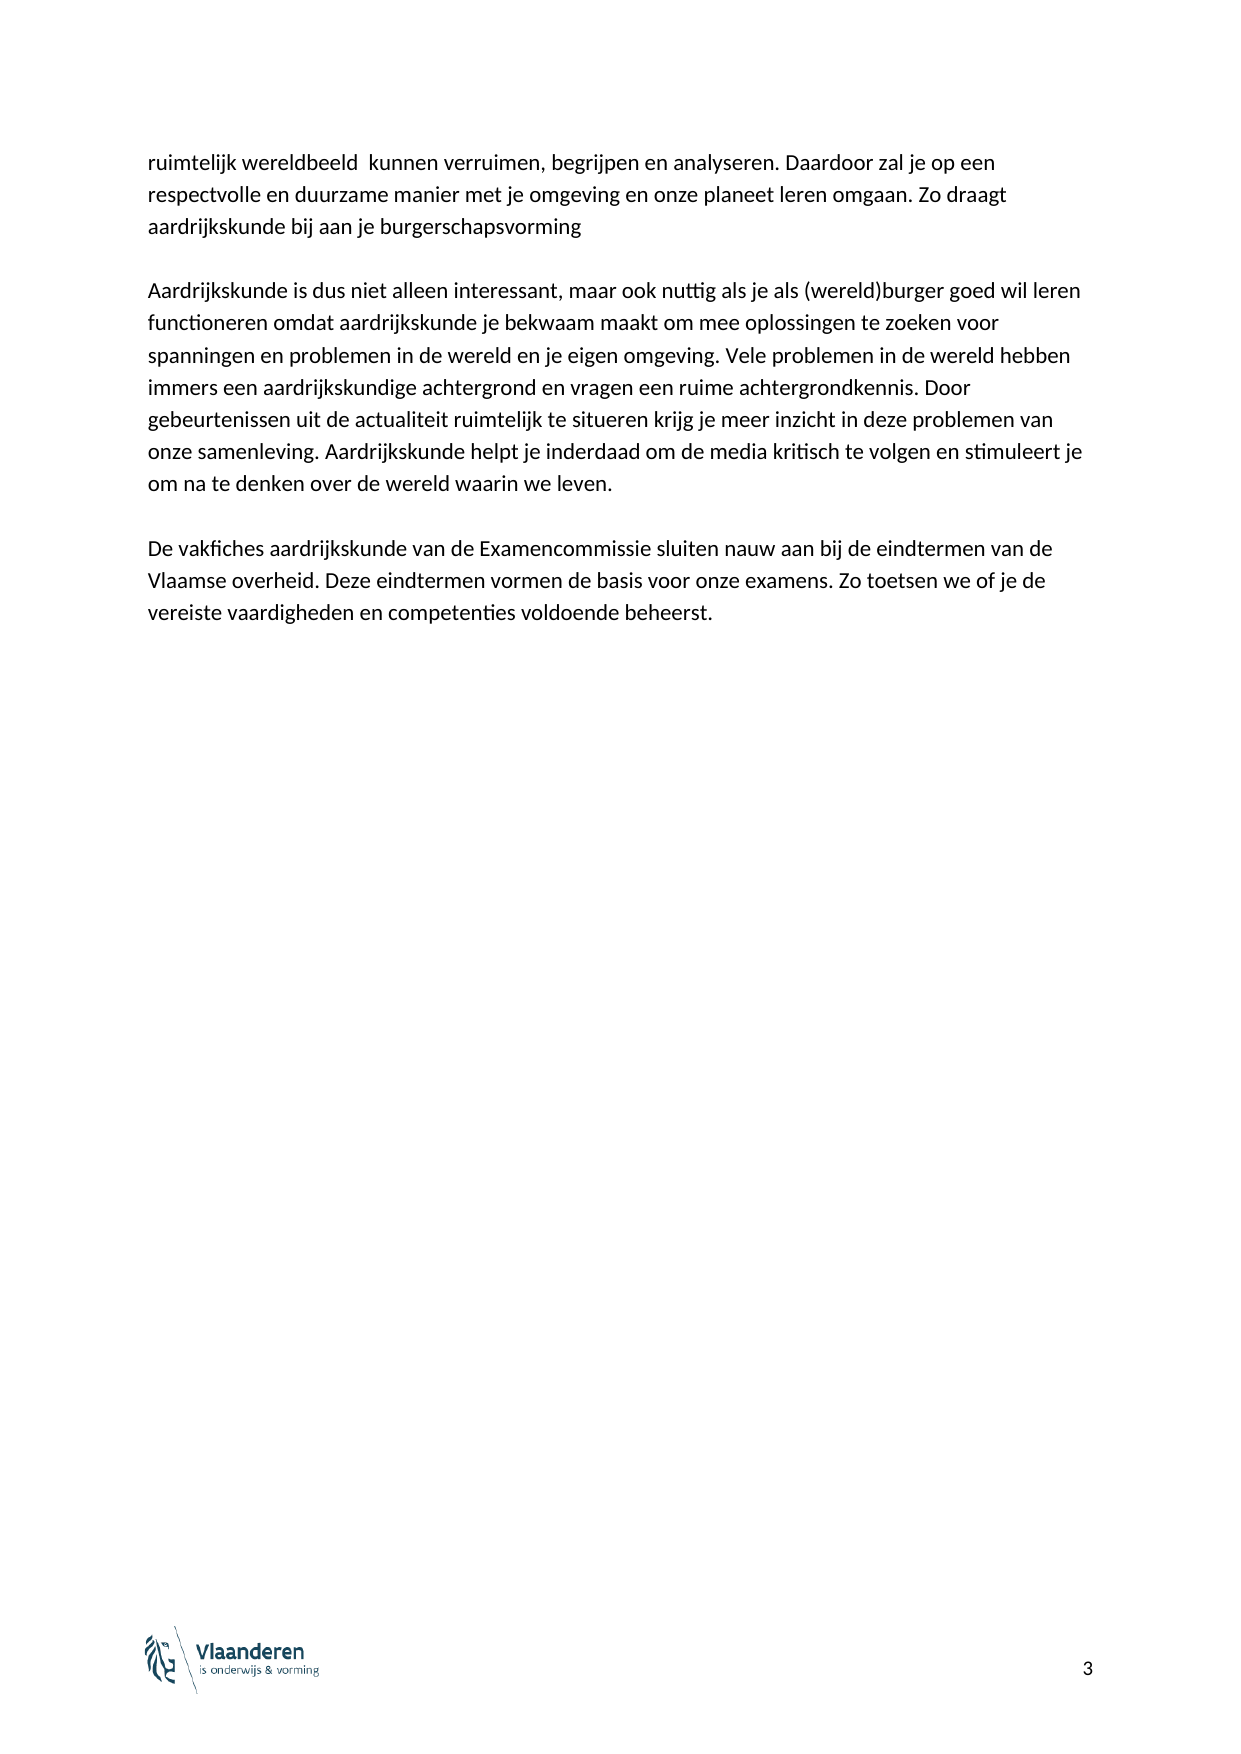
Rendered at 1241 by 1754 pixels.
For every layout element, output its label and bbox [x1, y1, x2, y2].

text [148, 148, 1093, 626]
picture [144, 1626, 327, 1694]
